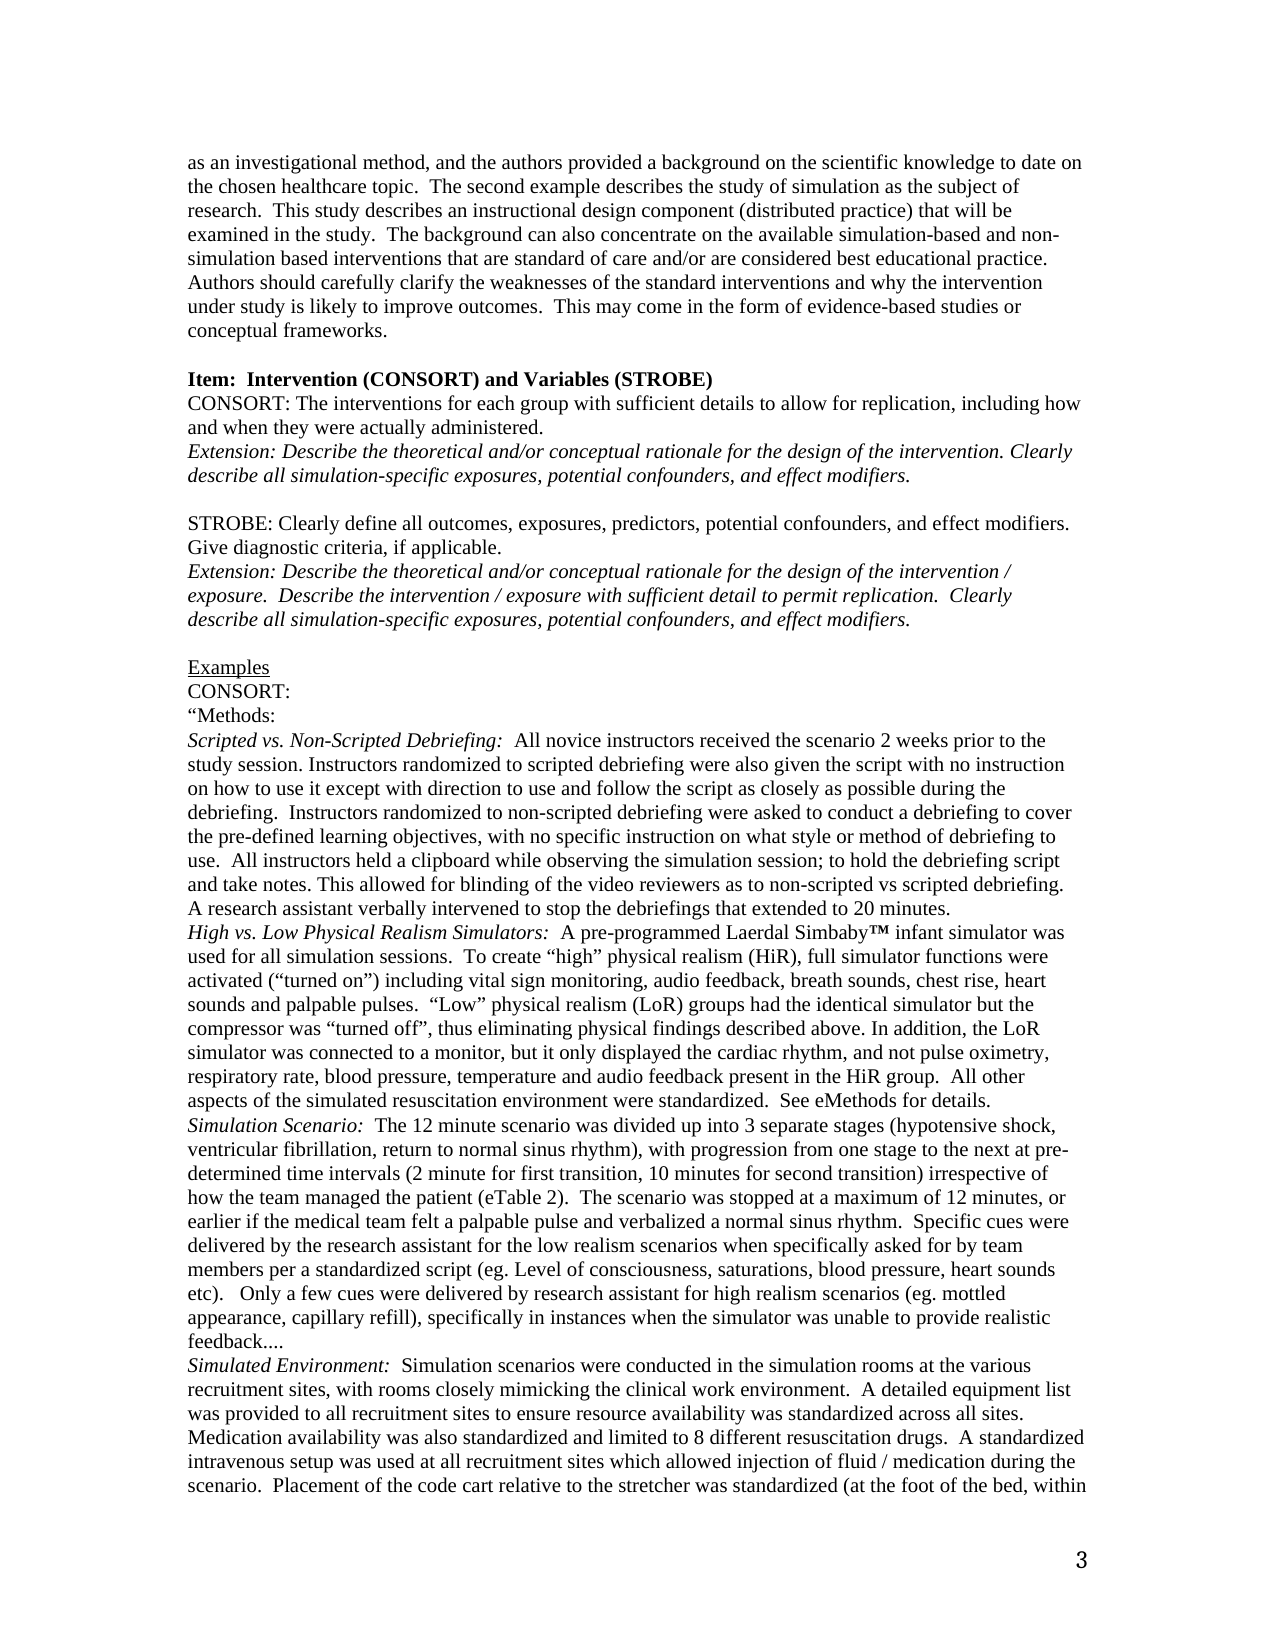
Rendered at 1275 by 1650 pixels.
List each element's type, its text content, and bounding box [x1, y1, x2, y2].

text CONSORT: The interventions for each group with sufficient details to allow for replication, including how and when they were actually administered. [187, 391, 1087, 439]
text Simulation Scenario: The 12 minute scenario was divided up into 3 separate stages (hypotensive shock, ventricular fibrillation, return to normal sinus rhythm), with progression from one stage to the next at pre-determined time intervals (2 minute for first transition, 10 minutes for second transition) irrespective of how the team managed the patient (eTable 2). The scenario was stopped at a maximum of 12 minutes, or earlier if the medical team felt a palpable pulse and verbalized a normal sinus rhythm. Specific cues were delivered by the research assistant for the low realism scenarios when specifically asked for by team members per a standardized script (eg. Level of consciousness, saturations, blood pressure, heart sounds etc). Only a few cues were delivered by research assistant for high realism scenarios (eg. mottled appearance, capillary refill), specifically in instances when the simulator was unable to provide realistic feedback.... [187, 1112, 1087, 1353]
text Extension: Describe the theoretical and/or conceptual rationale for the design of the intervention / exposure. Describe the intervention / exposure with sufficient detail to permit replication. Clearly describe all simulation-specific exposures, potential confounders, and effect modifiers. [187, 559, 1087, 631]
text Scripted vs. Non-Scripted Debriefing: All novice instructors received the scenario 2 weeks prior to the study session. Instructors randomized to scripted debriefing were also given the script with no instruction on how to use it except with direction to use and follow the script as closely as possible during the debriefing. Instructors randomized to non-scripted debriefing were asked to conduct a debriefing to cover the pre-defined learning objectives, with no specific instruction on what style or method of debriefing to use. All instructors held a clipboard while observing the simulation session; to hold the debriefing script and take notes. This allowed for blinding of the video reviewers as to non-scripted vs scripted debriefing. A research assistant verbally intervened to stop the debriefings that extended to 20 minutes. [187, 727, 1087, 920]
text Examples [187, 655, 1087, 679]
text STROBE: Clearly define all outcomes, exposures, predictors, potential confounders, and effect modifiers. Give diagnostic criteria, if applicable. [187, 511, 1087, 559]
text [187, 150, 1087, 342]
text Item: Intervention (CONSORT) and Variables (STROBE) [187, 367, 1087, 391]
text High vs. Low Physical Realism Simulators: A pre-programmed Laerdal Simbaby™ infant simulator was used for all simulation sessions. To create “high” physical realism (HiR), full simulator functions were activated (“turned on”) including vital sign monitoring, audio feedback, breath sounds, chest rise, heart sounds and palpable pulses. “Low” physical realism (LoR) groups had the identical simulator but the compressor was “turned off”, thus eliminating physical findings described above. In addition, the LoR simulator was connected to a monitor, but it only displayed the cardiac rhythm, and not pulse oximetry, respiratory rate, blood pressure, temperature and audio feedback present in the HiR group. All other aspects of the simulated resuscitation environment were standardized. See eMethods for details. [187, 920, 1087, 1112]
text CONSORT: “Methods: [187, 679, 1087, 727]
text Extension: Describe the theoretical and/or conceptual rationale for the design of the intervention. Clearly describe all simulation-specific exposures, potential confounders, and effect modifiers. [187, 439, 1087, 487]
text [187, 1353, 1087, 1497]
